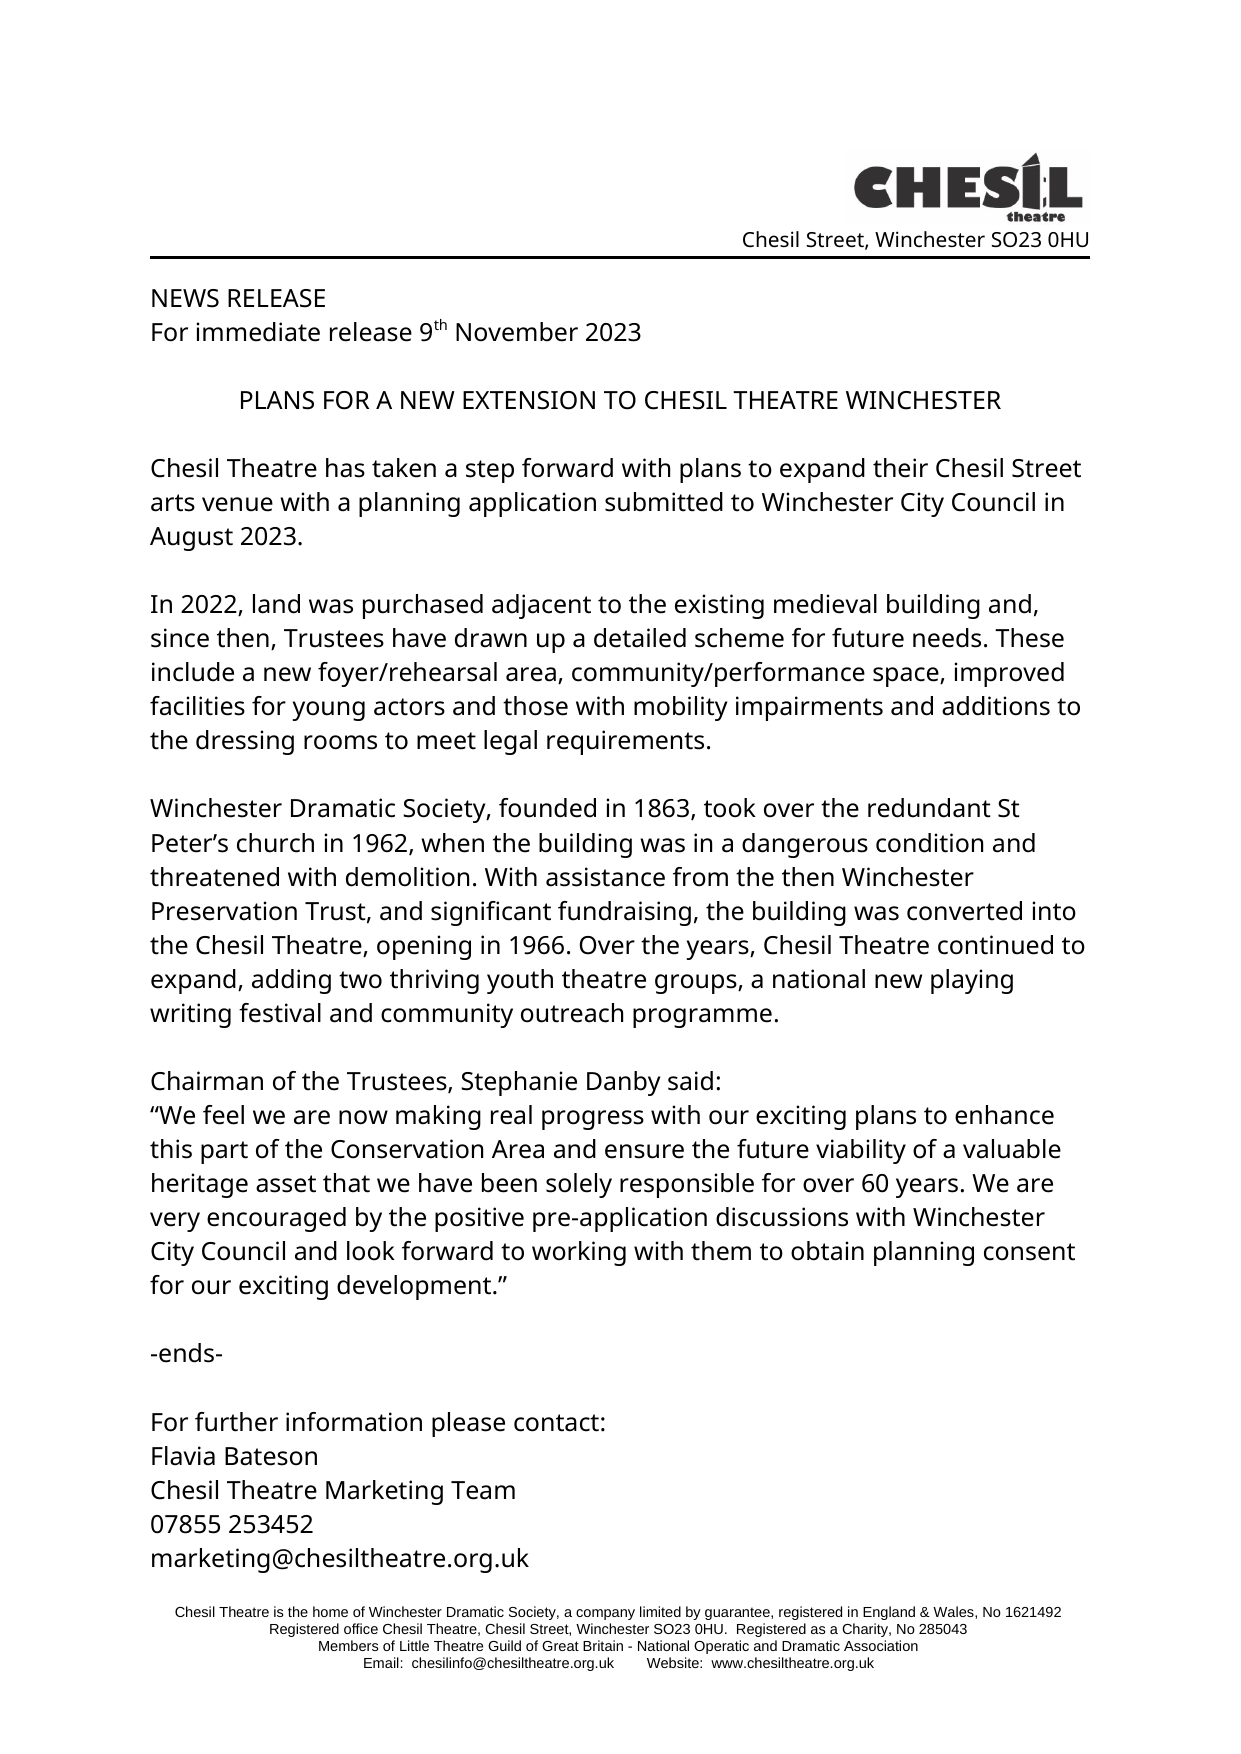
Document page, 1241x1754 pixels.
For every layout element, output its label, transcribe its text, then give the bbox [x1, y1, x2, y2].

picture [845, 150, 1091, 225]
text Winchester Dramatic Society, founded in 1863, took over the redundant St Peter’s church in 1962, when the building was in a dangerous condition and threatened with demolition. With assistance from the then Winchester Preservation Trust, and significant fundraising, the building was converted into the Chesil Theatre, opening in 1966. Over the years, Chesil Theatre continued to expand, adding two thriving youth theatre groups, a national new playing writing festival and community outreach programme. [150, 791, 1090, 1029]
text NEWS RELEASE [150, 280, 1090, 314]
text Chesil Theatre has taken a step forward with plans to expand their Chesil Street arts venue with a planning application submitted to Winchester City Council in August 2023. [150, 451, 1090, 553]
text -ends- [150, 1336, 1090, 1370]
text marketing@chesiltheatre.org.uk [150, 1541, 1090, 1574]
text Flavia Bateson [150, 1438, 1090, 1472]
text 07855 253452 [150, 1506, 1090, 1541]
text For immediate release 9th November 2023 [150, 314, 1090, 348]
text In 2022, land was purchased adjacent to the existing medieval building and, since then, Trustees have drawn up a detailed scheme for future needs. These include a new foyer/rehearsal area, community/performance space, improved facilities for young actors and those with mobility impairments and additions to the dressing rooms to meet legal requirements. [150, 587, 1090, 757]
text “We feel we are now making real progress with our exciting plans to enhance this part of the Conservation Area and ensure the future viability of a valuable heritage asset that we have been solely responsible for over 60 years. We are very encouraged by the positive pre-application discussions with Winchester City Council and look forward to working with them to obtain planning consent for our exciting development.” [150, 1098, 1090, 1302]
text For further information please contact: [150, 1404, 1090, 1438]
text Chesil Theatre Marketing Team [150, 1472, 1090, 1506]
text Chesil Street, Winchester SO23 0HU [150, 225, 1090, 256]
text PLANS FOR A NEW EXTENSION TO CHESIL THEATRE WINCHESTER [150, 382, 1090, 416]
text Chairman of the Trustees, Stephanie Danby said: [150, 1064, 1090, 1098]
